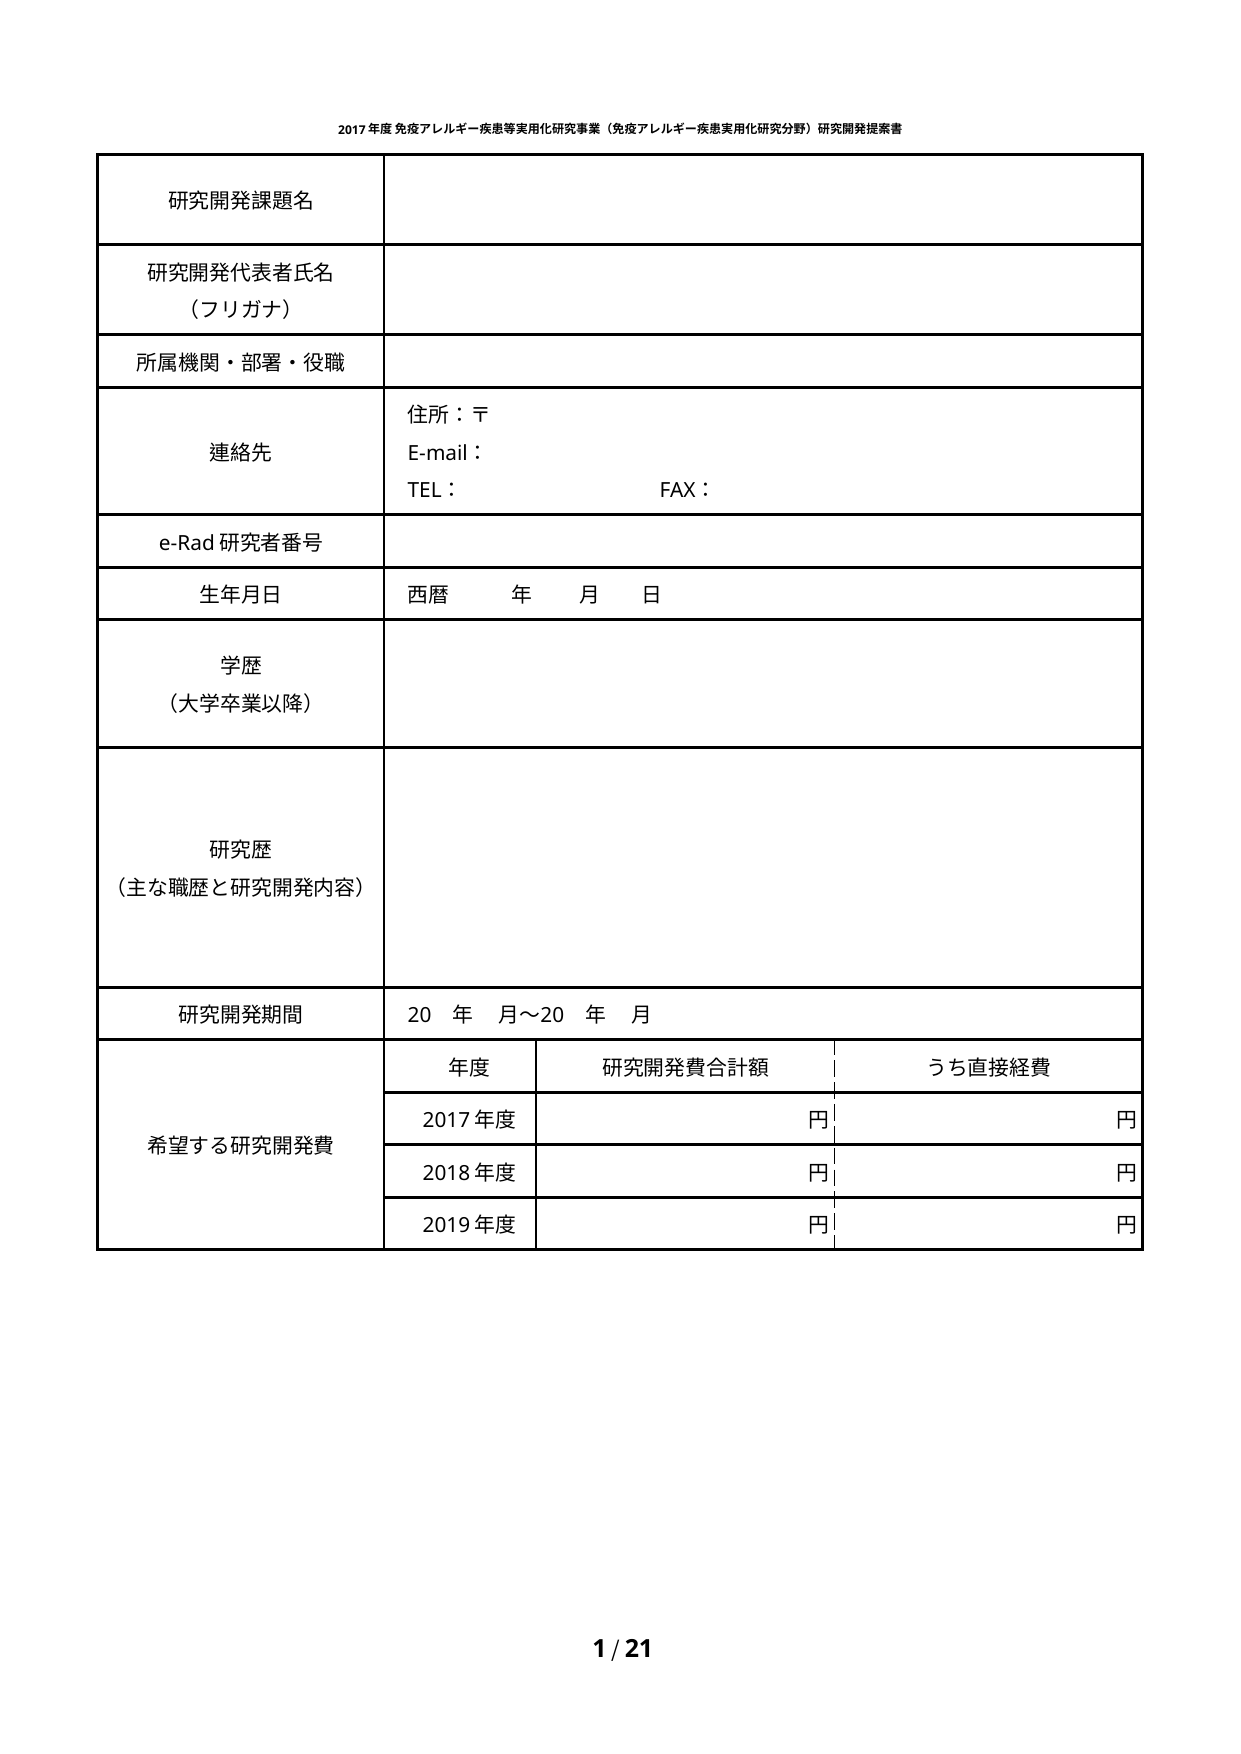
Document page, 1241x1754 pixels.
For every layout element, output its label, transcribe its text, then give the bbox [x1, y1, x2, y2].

table_cell 2018年度 [385, 1146, 535, 1196]
table_cell 希望する研究開発費 [99, 1041, 383, 1248]
table_cell うち直接経費 [835, 1041, 1141, 1091]
table_cell 円 [835, 1146, 1141, 1196]
table_cell 年度 [385, 1041, 535, 1091]
title 2017年度 免疫アレルギー疾患等実用化研究事業（免疫アレルギー疾患実用化研究分野）研究開発提案書 [75, 116, 1165, 153]
table_cell [385, 621, 1141, 746]
table_cell 2019年度 [385, 1199, 535, 1248]
table_cell 研究開発代表者氏名 （フリガナ） [99, 246, 383, 333]
table_cell 円 [537, 1199, 834, 1248]
table_cell 研究開発費合計額 [537, 1041, 834, 1091]
table_cell 円 [835, 1094, 1141, 1143]
table_cell 学歴 （大学卒業以降） [99, 621, 383, 746]
table_cell [385, 749, 1141, 986]
table_cell 西暦 年 月 日 [385, 569, 1141, 618]
table_cell 研究歴 （主な職歴と研究開発内容） [99, 749, 383, 986]
table_cell 円 [537, 1094, 834, 1143]
table_cell e-Rad研究者番号 [99, 516, 383, 566]
table_cell [385, 516, 1141, 566]
table_cell 連絡先 [99, 389, 383, 513]
table_cell 円 [835, 1199, 1141, 1248]
table_cell 住所：〒 E-mail： TEL： FAX： [385, 389, 1141, 513]
table_cell 20 年 月～20 年 月 [385, 989, 1141, 1038]
table_cell 生年月日 [99, 569, 383, 618]
table_cell 所属機関・部署・役職 [99, 336, 383, 386]
table_cell 研究開発期間 [99, 989, 383, 1038]
table_header 研究開発課題名 [99, 156, 383, 243]
table_header [385, 156, 1141, 243]
table_cell 円 [537, 1146, 834, 1196]
table_cell [385, 246, 1141, 333]
table_cell [385, 336, 1141, 386]
table_cell 2017年度 [385, 1094, 535, 1143]
